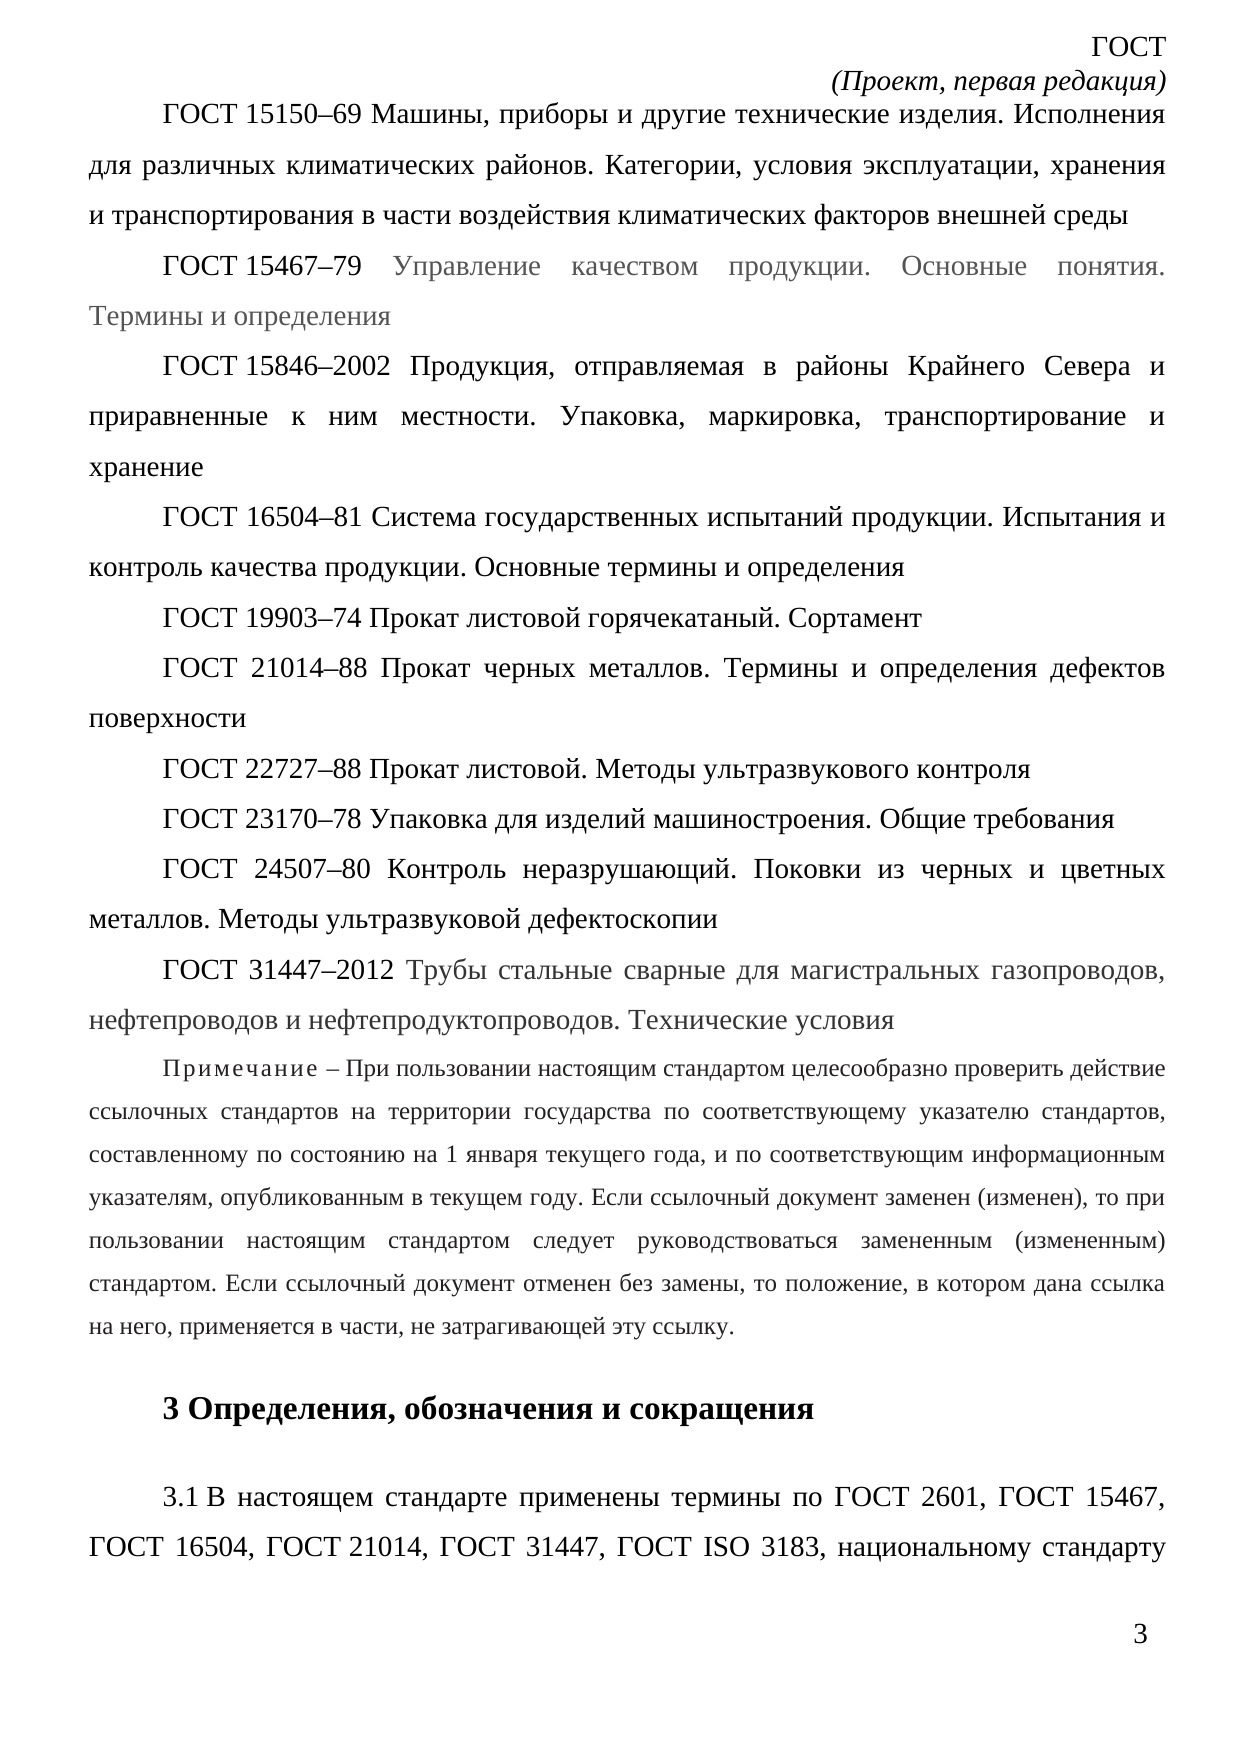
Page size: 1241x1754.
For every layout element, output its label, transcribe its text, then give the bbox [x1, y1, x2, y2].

text ГОСТ 21014–88 Прокат черных металлов. Термины и определения дефектов поверхности [89, 650, 1166, 734]
text ГОСТ 16504–81 Система государственных испытаний продукции. Испытания и контроль качества продукции. Основные термины и определения [89, 499, 1166, 583]
text ГОСТ 19903–74 Прокат листовой горячекатаный. Сортамент [89, 600, 1166, 633]
subtitle 3 Определения, обозначения и сокращения [89, 1388, 1166, 1426]
text ГОСТ 15467–79 Управление качеством продукции. Основные понятия. Термины и определения [89, 248, 1166, 331]
text ГОСТ 23170–78 Упаковка для изделий машиностроения. Общие требования [89, 801, 1166, 834]
text ГОСТ 24507–80 Контроль неразрушающий. Поковки из черных и цветных металлов. Методы ультразвуковой дефектоскопии [89, 851, 1166, 935]
text ГОСТ 31447–2012 Трубы стальные сварные для магистральных газопроводов, нефтепроводов и нефтепродуктопроводов. Технические условия [89, 952, 1166, 1036]
text ГОСТ 22727–88 Прокат листовой. Методы ультразвукового контроля [89, 751, 1166, 784]
text ГОСТ 15150–69 Машины, приборы и другие технические изделия. Исполнения для различных климатических районов. Категории, условия эксплуатации, хранения и транспортирования в части воздействия климатических факторов внешней среды [89, 97, 1166, 231]
text Примечание – При пользовании настоящим стандартом целесообразно проверить действие ссылочных стандартов на территории государства по соответствующему указателю стандартов, составленному по состоянию на 1 января текущего года, и по соответствующим информационным указателям, опубликованным в текущем году. Если ссылочный документ заменен (изменен), то при пользовании настоящим стандартом следует руководствоваться замененным (измененным) стандартом. Если ссылочный документ отменен без замены, то положение, в котором дана ссылка на него, применяется в части, не затрагивающей эту ссылку. [89, 1053, 1166, 1340]
text ГОСТ 15846–2002 Продукция, отправляемая в районы Крайнего Севера и приравненные к ним местности. Упаковка, маркировка, транспортирование и хранение [89, 348, 1166, 482]
